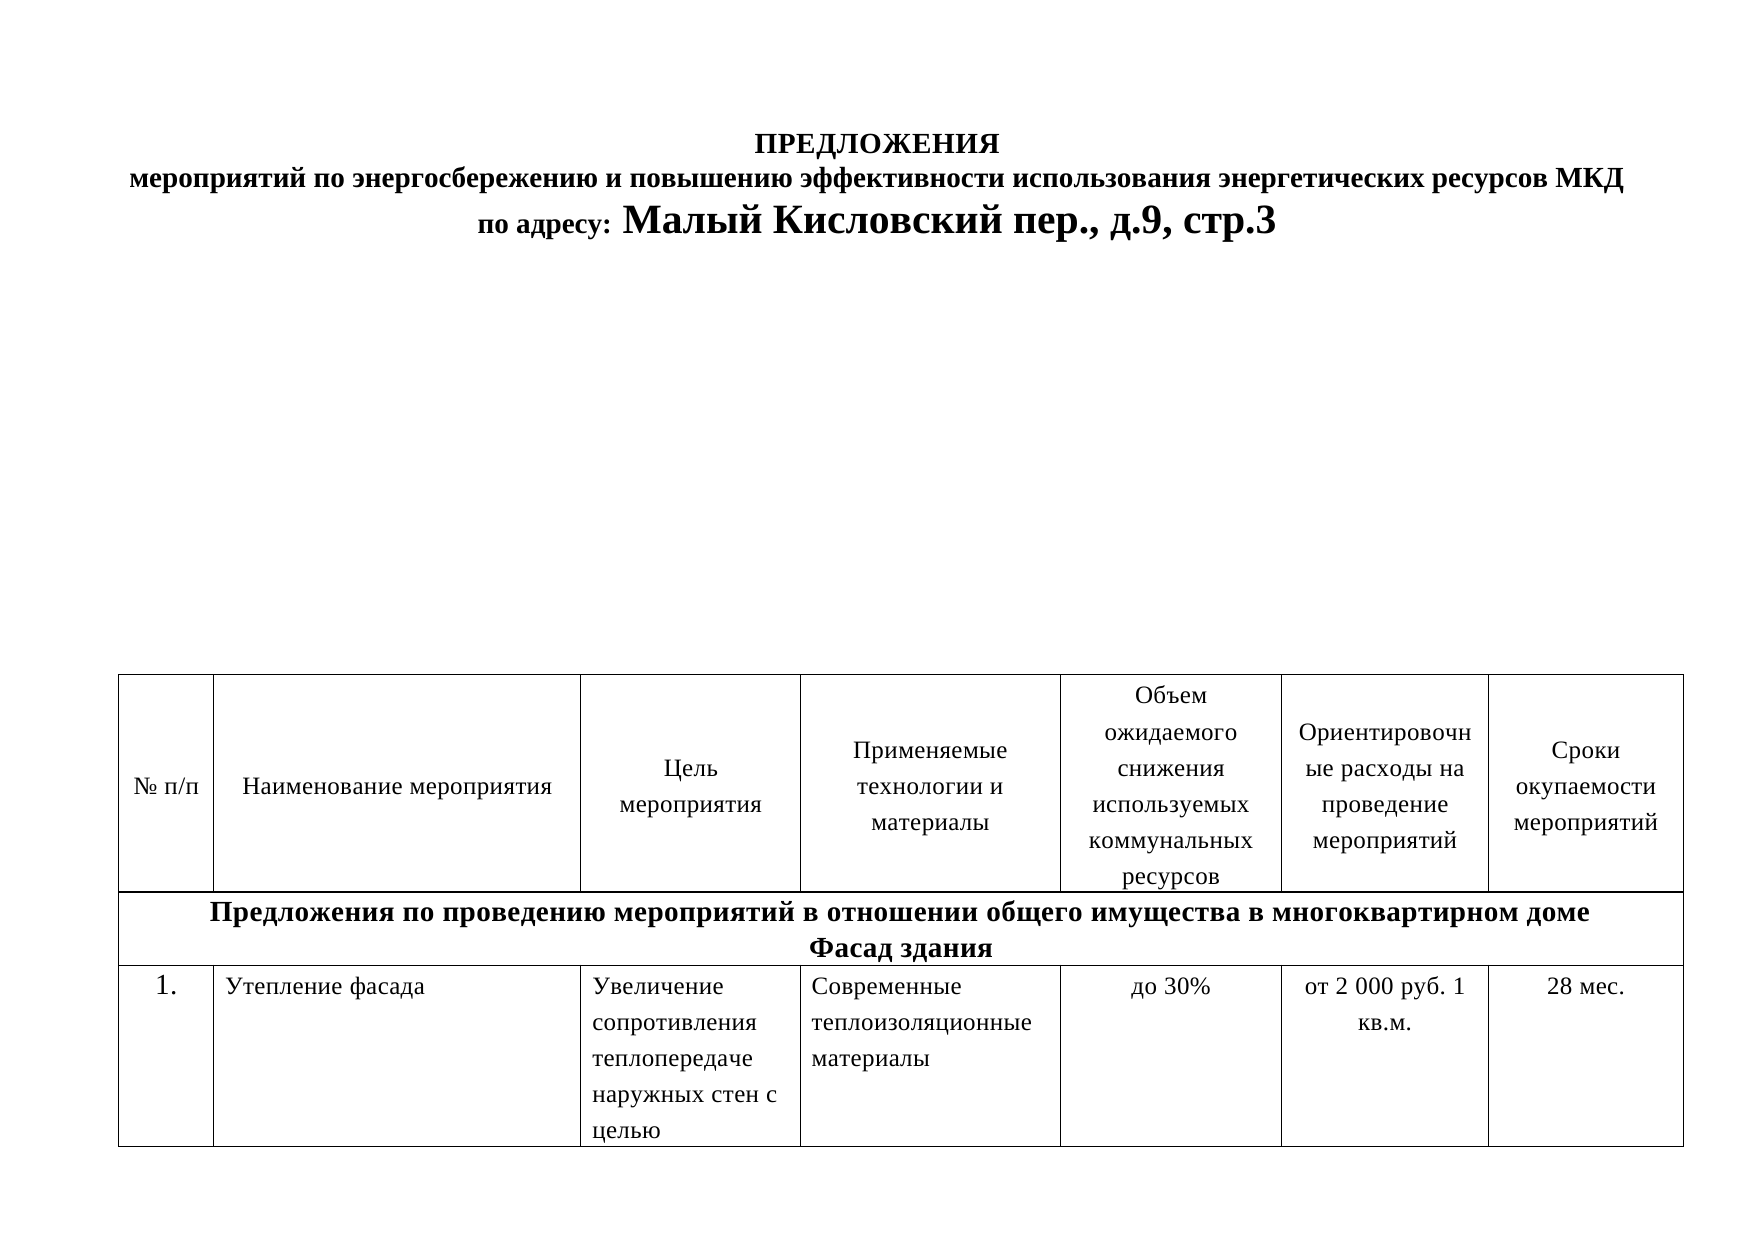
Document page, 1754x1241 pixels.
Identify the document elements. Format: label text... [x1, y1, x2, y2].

table_cell Утепление фасада [214, 966, 580, 1146]
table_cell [1282, 966, 1488, 1146]
text ПРЕДЛОЖЕНИЯ [118, 124, 1636, 161]
table_header Наименование мероприятия [214, 675, 580, 891]
table_cell 1. [119, 966, 213, 1146]
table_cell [581, 966, 800, 1146]
table_cell 28 мес. [1489, 966, 1683, 1146]
table_header Ориентировочные расходы на проведение мероприятий [1282, 675, 1488, 891]
table_cell до 30% [1061, 966, 1281, 1146]
table_header Цель мероприятия [581, 675, 800, 891]
table_header Сроки окупаемости мероприятий [1489, 675, 1683, 891]
table_header № п/п [119, 675, 213, 891]
table_cell Предложения по проведению мероприятий в отношении общего имущества в многоквартирном доме Фасад здания [119, 893, 1683, 964]
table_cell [801, 966, 1060, 1146]
table_header Объем ожидаемого снижения используемых коммунальных ресурсов [1061, 675, 1281, 891]
table_header Применяемые технологии и материалы [801, 675, 1060, 891]
text мероприятий по энергосбережению и повышению эффективности использования энергетических ресурсов МКД по адресу: Малый Кисловский пер., д.9, стр.3 [118, 161, 1636, 242]
